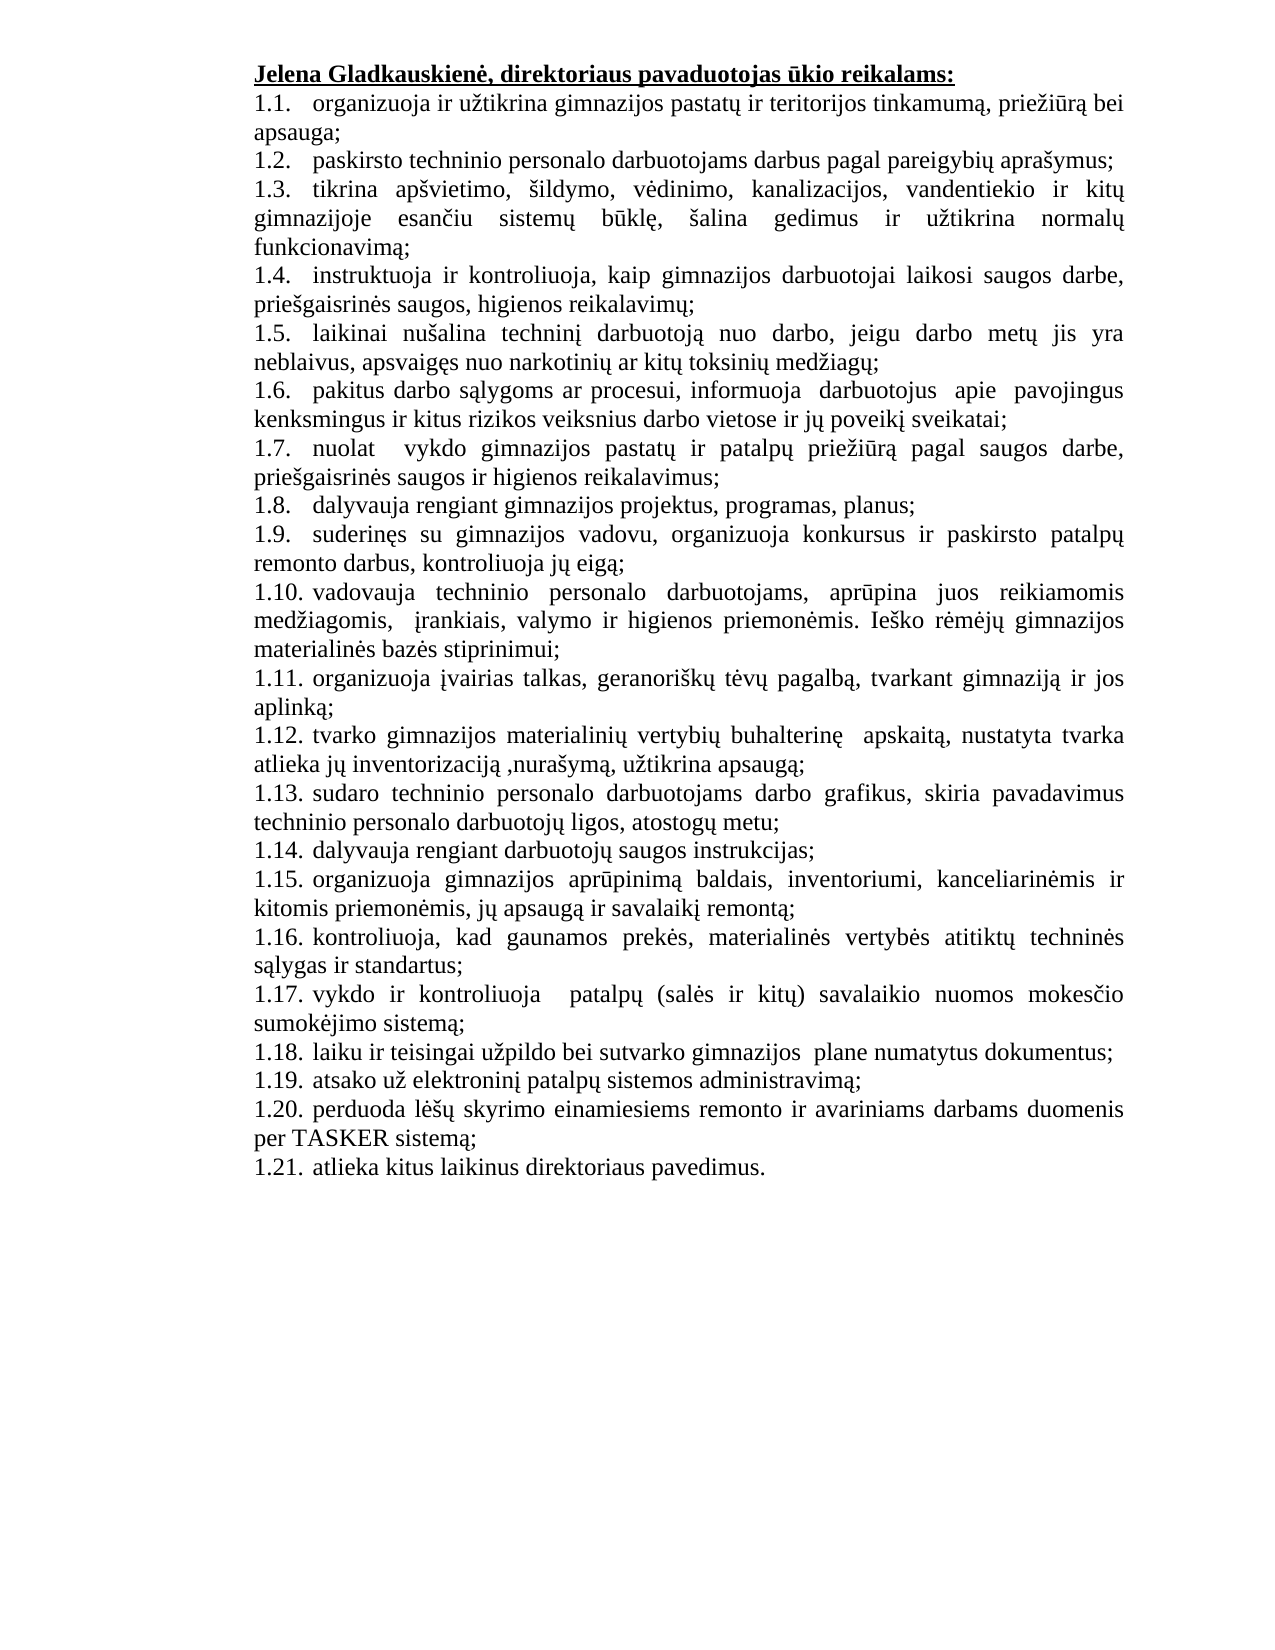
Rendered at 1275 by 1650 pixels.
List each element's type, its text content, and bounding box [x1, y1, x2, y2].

list tvarko gimnazijos materialinių vertybių buhalterinę apskaitą, nustatyta tvarka atlieka jų inventorizaciją ,nurašymą, užtikrina apsaugą; [253, 720, 1125, 778]
text Jelena Gladkauskienė, direktoriaus pavaduotojas ūkio reikalams: [253, 59, 1125, 88]
list kontroliuoja, kad gaunamos prekės, materialinės vertybės atitiktų techninės sąlygas ir standartus; [253, 922, 1125, 979]
list organizuoja gimnazijos aprūpinimą baldais, inventoriumi, kanceliarinėmis ir kitomis priemonėmis, jų apsaugą ir savalaikį remontą; [253, 864, 1125, 922]
list paskirsto techninio personalo darbuotojams darbus pagal pareigybių aprašymus; [253, 145, 1125, 174]
list suderinęs su gimnazijos vadovu, organizuoja konkursus ir paskirsto patalpų remonto darbus, kontroliuoja jų eigą; [253, 519, 1125, 577]
list instruktuoja ir kontroliuoja, kaip gimnazijos darbuotojai laikosi saugos darbe, priešgaisrinės saugos, higienos reikalavimų; [253, 260, 1125, 318]
list vadovauja techninio personalo darbuotojams, aprūpina juos reikiamomis medžiagomis, įrankiais, valymo ir higienos priemonėmis. Ieško rėmėjų gimnazijos materialinės bazės stiprinimui; [253, 577, 1125, 663]
list dalyvauja rengiant gimnazijos projektus, programas, planus; [253, 490, 1125, 519]
list dalyvauja rengiant darbuotojų saugos instrukcijas; [253, 835, 1125, 864]
list tikrina apšvietimo, šildymo, vėdinimo, kanalizacijos, vandentiekio ir kitų gimnazijoje esančiu sistemų būklę, šalina gedimus ir užtikrina normalų funkcionavimą; [253, 174, 1125, 260]
list organizuoja ir užtikrina gimnazijos pastatų ir teritorijos tinkamumą, priežiūrą bei apsauga; [253, 88, 1125, 145]
list atsako už elektroninį patalpų sistemos administravimą; [253, 1065, 1125, 1094]
list vykdo ir kontroliuoja patalpų (salės ir kitų) savalaikio nuomos mokesčio sumokėjimo sistemą; [253, 979, 1125, 1037]
list organizuoja įvairias talkas, geranoriškų tėvų pagalbą, tvarkant gimnaziją ir jos aplinką; [253, 663, 1125, 720]
list atlieka kitus laikinus direktoriaus pavedimus. [253, 1152, 1125, 1180]
list sudaro techninio personalo darbuotojams darbo grafikus, skiria pavadavimus techninio personalo darbuotojų ligos, atostogų metu; [253, 778, 1125, 835]
list perduoda lėšų skyrimo einamiesiems remonto ir avariniams darbams duomenis per TASKER sistemą; [253, 1094, 1125, 1152]
list pakitus darbo sąlygoms ar procesui, informuoja darbuotojus apie pavojingus kenksmingus ir kitus rizikos veiksnius darbo vietose ir jų poveikį sveikatai; [253, 375, 1125, 433]
list laikinai nušalina techninį darbuotoją nuo darbo, jeigu darbo metų jis yra neblaivus, apsvaigęs nuo narkotinių ar kitų toksinių medžiagų; [253, 318, 1125, 375]
list laiku ir teisingai užpildo bei sutvarko gimnazijos plane numatytus dokumentus; [253, 1037, 1125, 1065]
list nuolat vykdo gimnazijos pastatų ir patalpų priežiūrą pagal saugos darbe, priešgaisrinės saugos ir higienos reikalavimus; [253, 433, 1125, 490]
